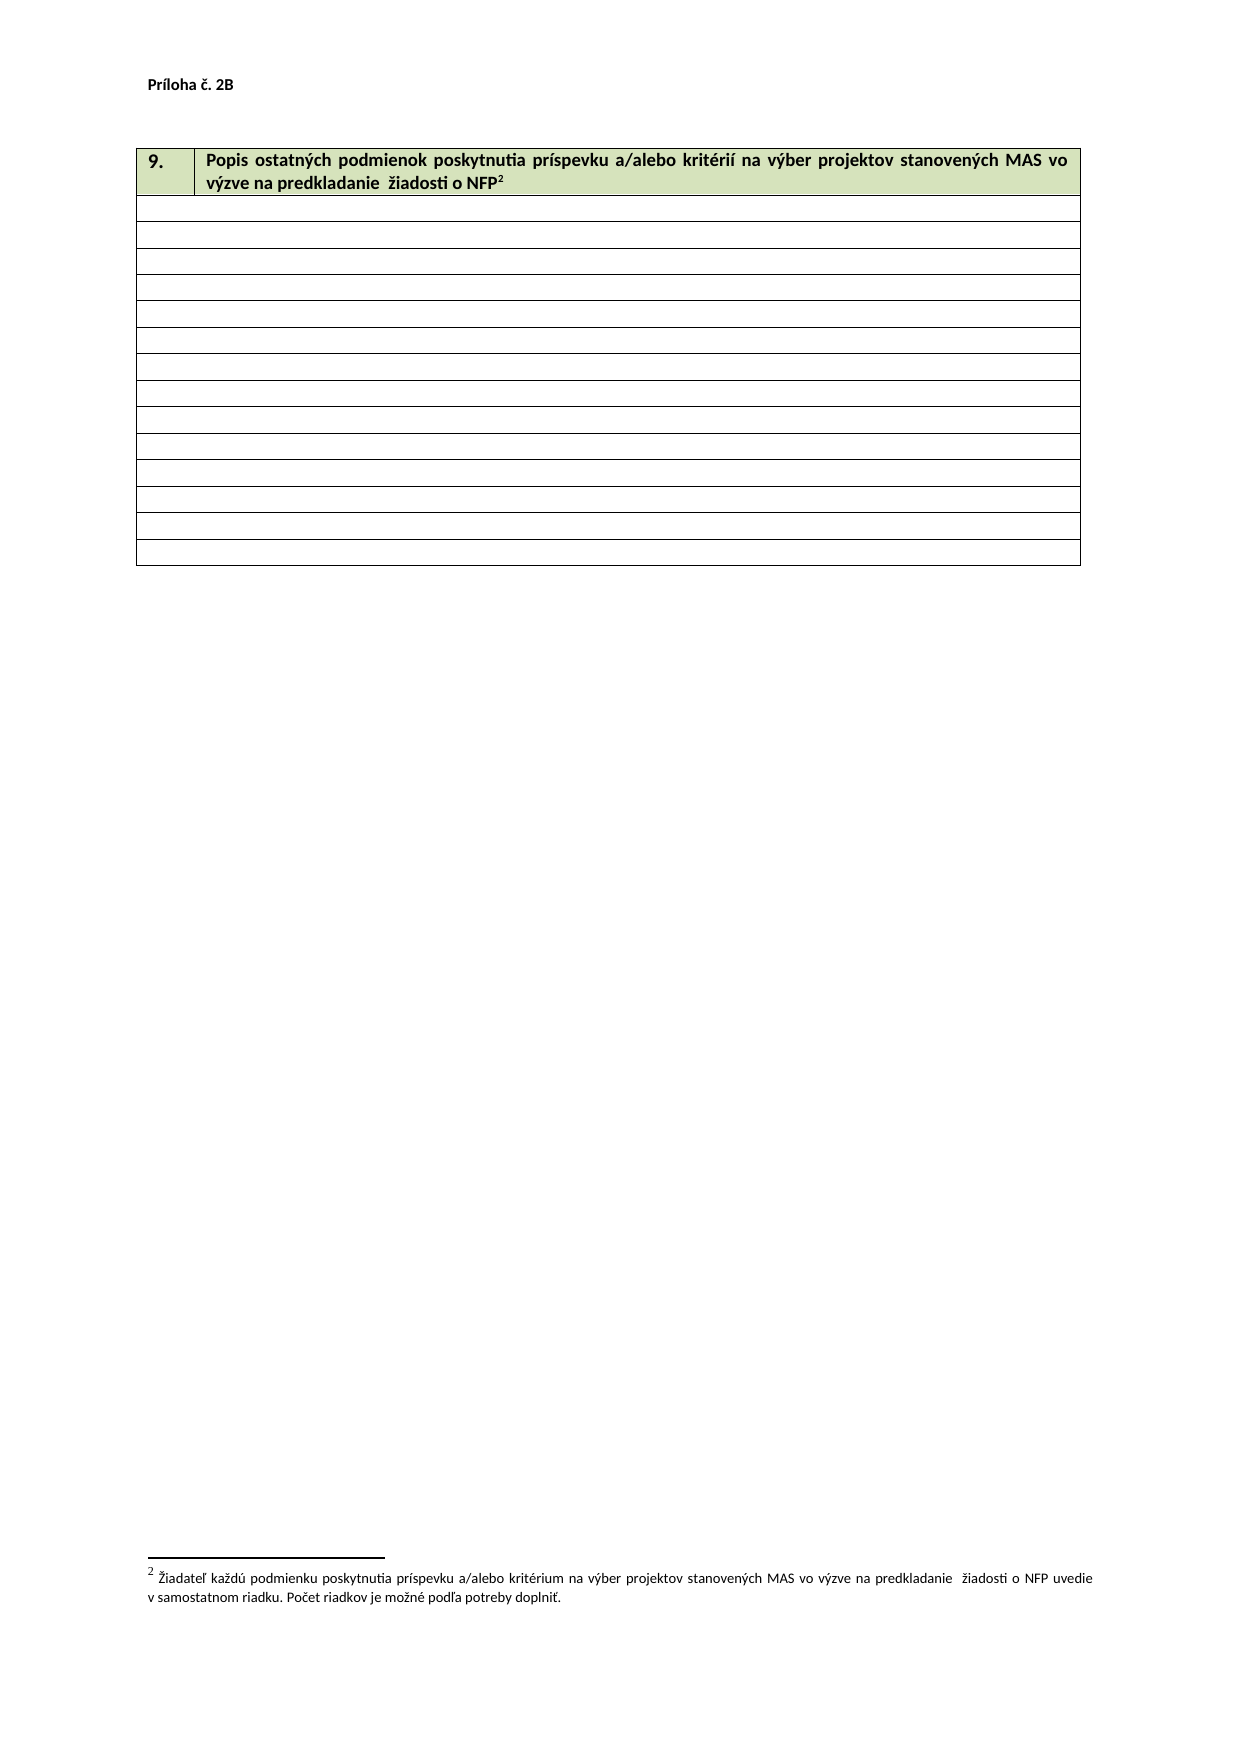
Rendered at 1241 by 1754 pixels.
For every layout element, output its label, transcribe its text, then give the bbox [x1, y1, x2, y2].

table_cell [137, 513, 1080, 538]
table_cell [137, 301, 1080, 327]
table_cell [137, 407, 1080, 433]
table_cell [137, 381, 1080, 406]
table_cell [137, 487, 1080, 512]
table_cell [137, 540, 1080, 565]
table_cell [137, 328, 1080, 353]
table_cell [137, 460, 1080, 486]
table_cell [137, 354, 1080, 380]
table_cell [137, 249, 1080, 274]
table_cell [137, 434, 1080, 459]
table_cell 9. [137, 149, 194, 194]
table_cell [137, 275, 1080, 300]
table_cell [137, 222, 1080, 247]
table_cell Popis ostatných podmienok poskytnutia príspevku a/alebo kritérií na výber projektov stanovených MAS vo výzve na predkladanie žiadosti o NFP [195, 149, 1080, 194]
table_cell [137, 196, 1080, 221]
